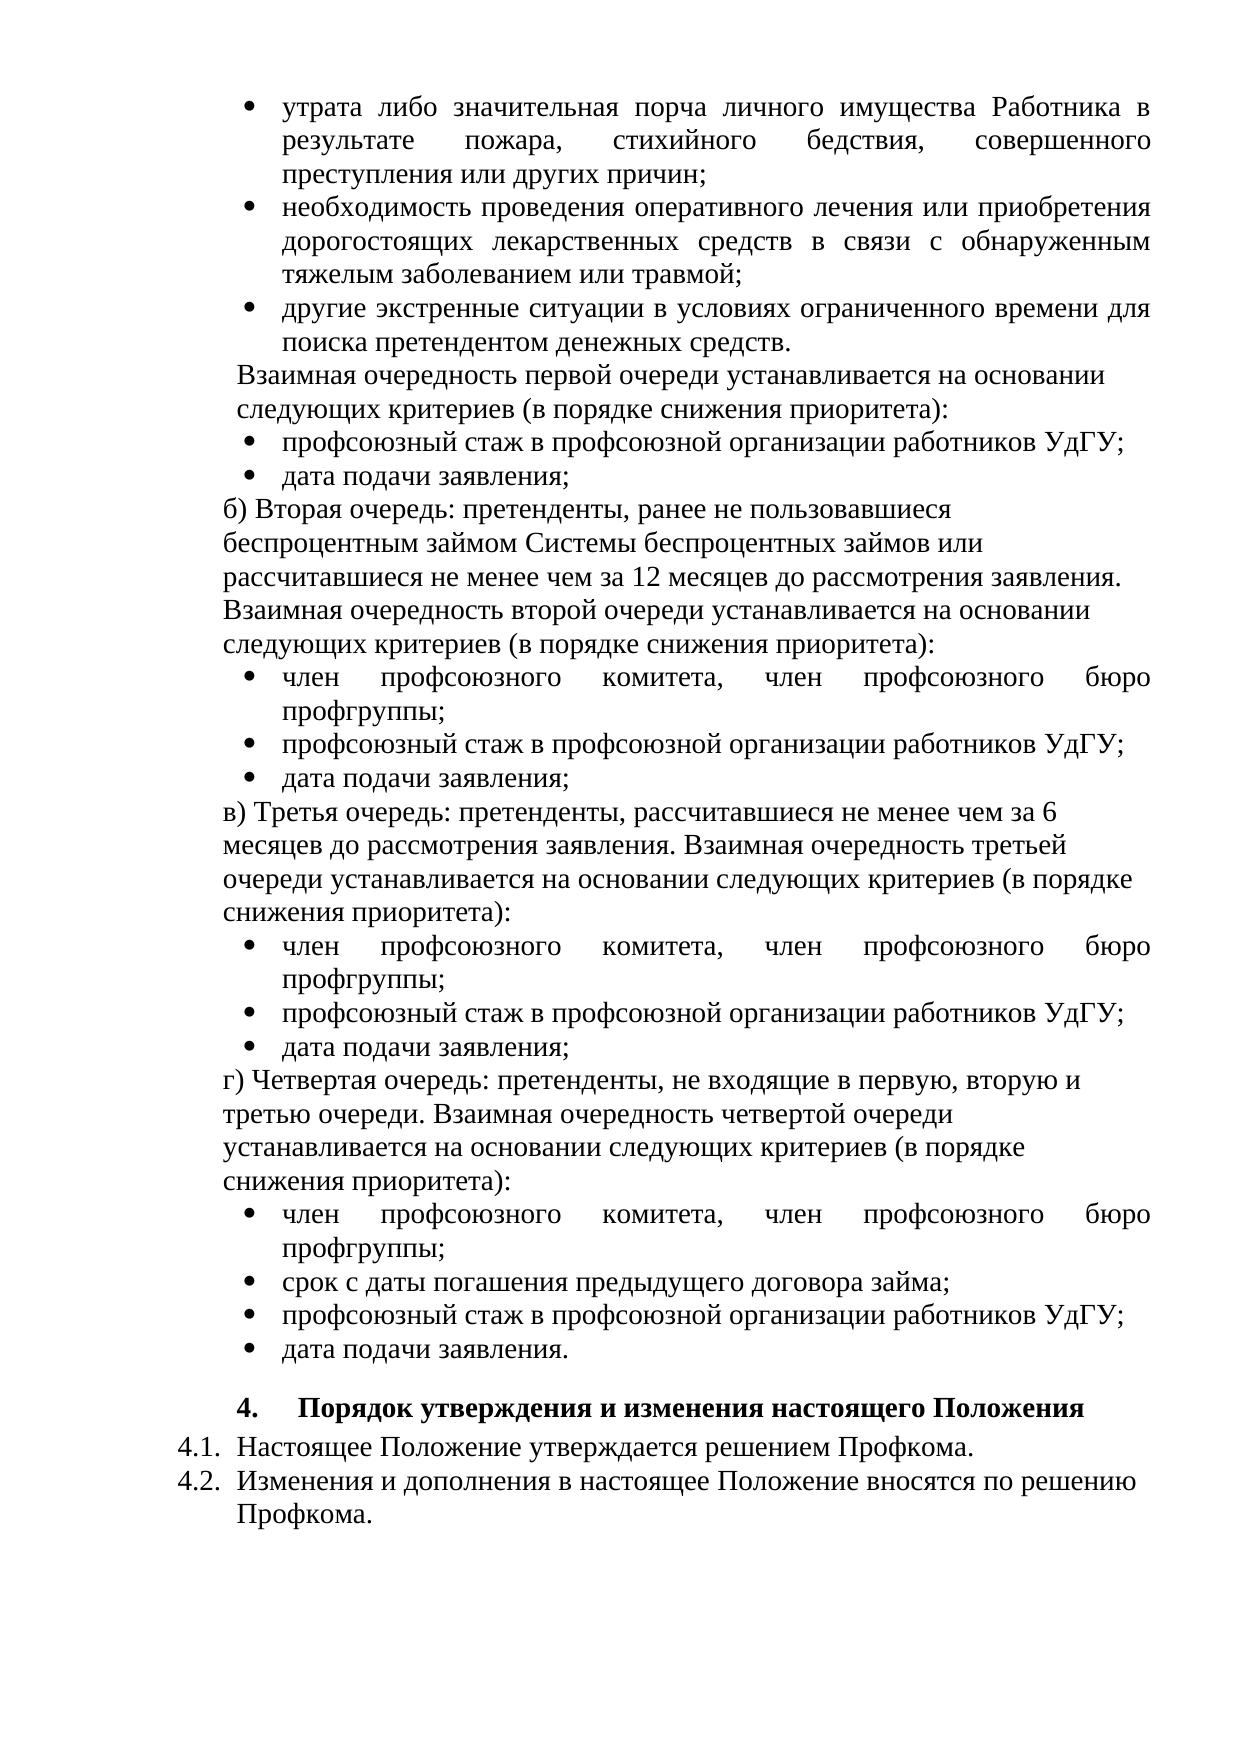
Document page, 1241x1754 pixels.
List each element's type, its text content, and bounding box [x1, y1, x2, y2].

list дата подачи заявления. [244, 1331, 1152, 1365]
list необходимость проведения оперативного лечения или приобретения дорогостоящих лекарственных средств в связи с обнаруженным тяжелым заболеванием или травмой; [244, 189, 1152, 290]
list другие экстренные ситуации в условиях ограниченного времени для поиска претендентом денежных средств. [244, 290, 1152, 357]
subtitle Порядок утверждения и изменения настоящего Положения [236, 1390, 1152, 1423]
list профсоюзный стаж в профсоюзной организации работников УдГУ; [244, 995, 1152, 1029]
list профсоюзный стаж в профсоюзной организации работников УдГУ; [244, 1297, 1152, 1331]
list в) Третья очередь: претенденты, рассчитавшиеся не менее чем за 6 месяцев до рассмотрения заявления. Взаимная очередность третьей очереди устанавливается на основании следующих критериев (в порядке снижения приоритета): [223, 794, 1152, 928]
list срок с даты погашения предыдущего договора займа; [244, 1264, 1152, 1297]
list Взаимная очередность первой очереди устанавливается на основании следующих критериев (в порядке снижения приоритета): [236, 357, 1152, 424]
list дата подачи заявления; [244, 1029, 1152, 1062]
list дата подачи заявления; [244, 458, 1152, 492]
list дата подачи заявления; [244, 760, 1152, 794]
text Изменения и дополнения в настоящее Положение вносятся по решению Профкома. [177, 1463, 1152, 1530]
list г) Четвертая очередь: претенденты, не входящие в первую, вторую и третью очереди. Взаимная очередность четвертой очереди устанавливается на основании следующих критериев (в порядке снижения приоритета): [223, 1062, 1152, 1197]
list профсоюзный стаж в профсоюзной организации работников УдГУ; [244, 424, 1152, 458]
text Настоящее Положение утверждается решением Профкома. [177, 1429, 1152, 1463]
list утрата либо значительная порча личного имущества Работника в результате пожара, стихийного бедствия, совершенного преступления или других причин; [244, 89, 1152, 189]
list член профсоюзного комитета, член профсоюзного бюро профгруппы; [244, 659, 1152, 727]
list член профсоюзного комитета, член профсоюзного бюро профгруппы; [244, 928, 1152, 995]
list профсоюзный стаж в профсоюзной организации работников УдГУ; [244, 727, 1152, 760]
list член профсоюзного комитета, член профсоюзного бюро профгруппы; [244, 1197, 1152, 1264]
list б) Вторая очередь: претенденты, ранее не пользовавшиеся беспроцентным займом Системы беспроцентных займов или рассчитавшиеся не менее чем за 12 месяцев до рассмотрения заявления. Взаимная очередность второй очереди устанавливается на основании следующих критериев (в порядке снижения приоритета): [223, 492, 1152, 659]
